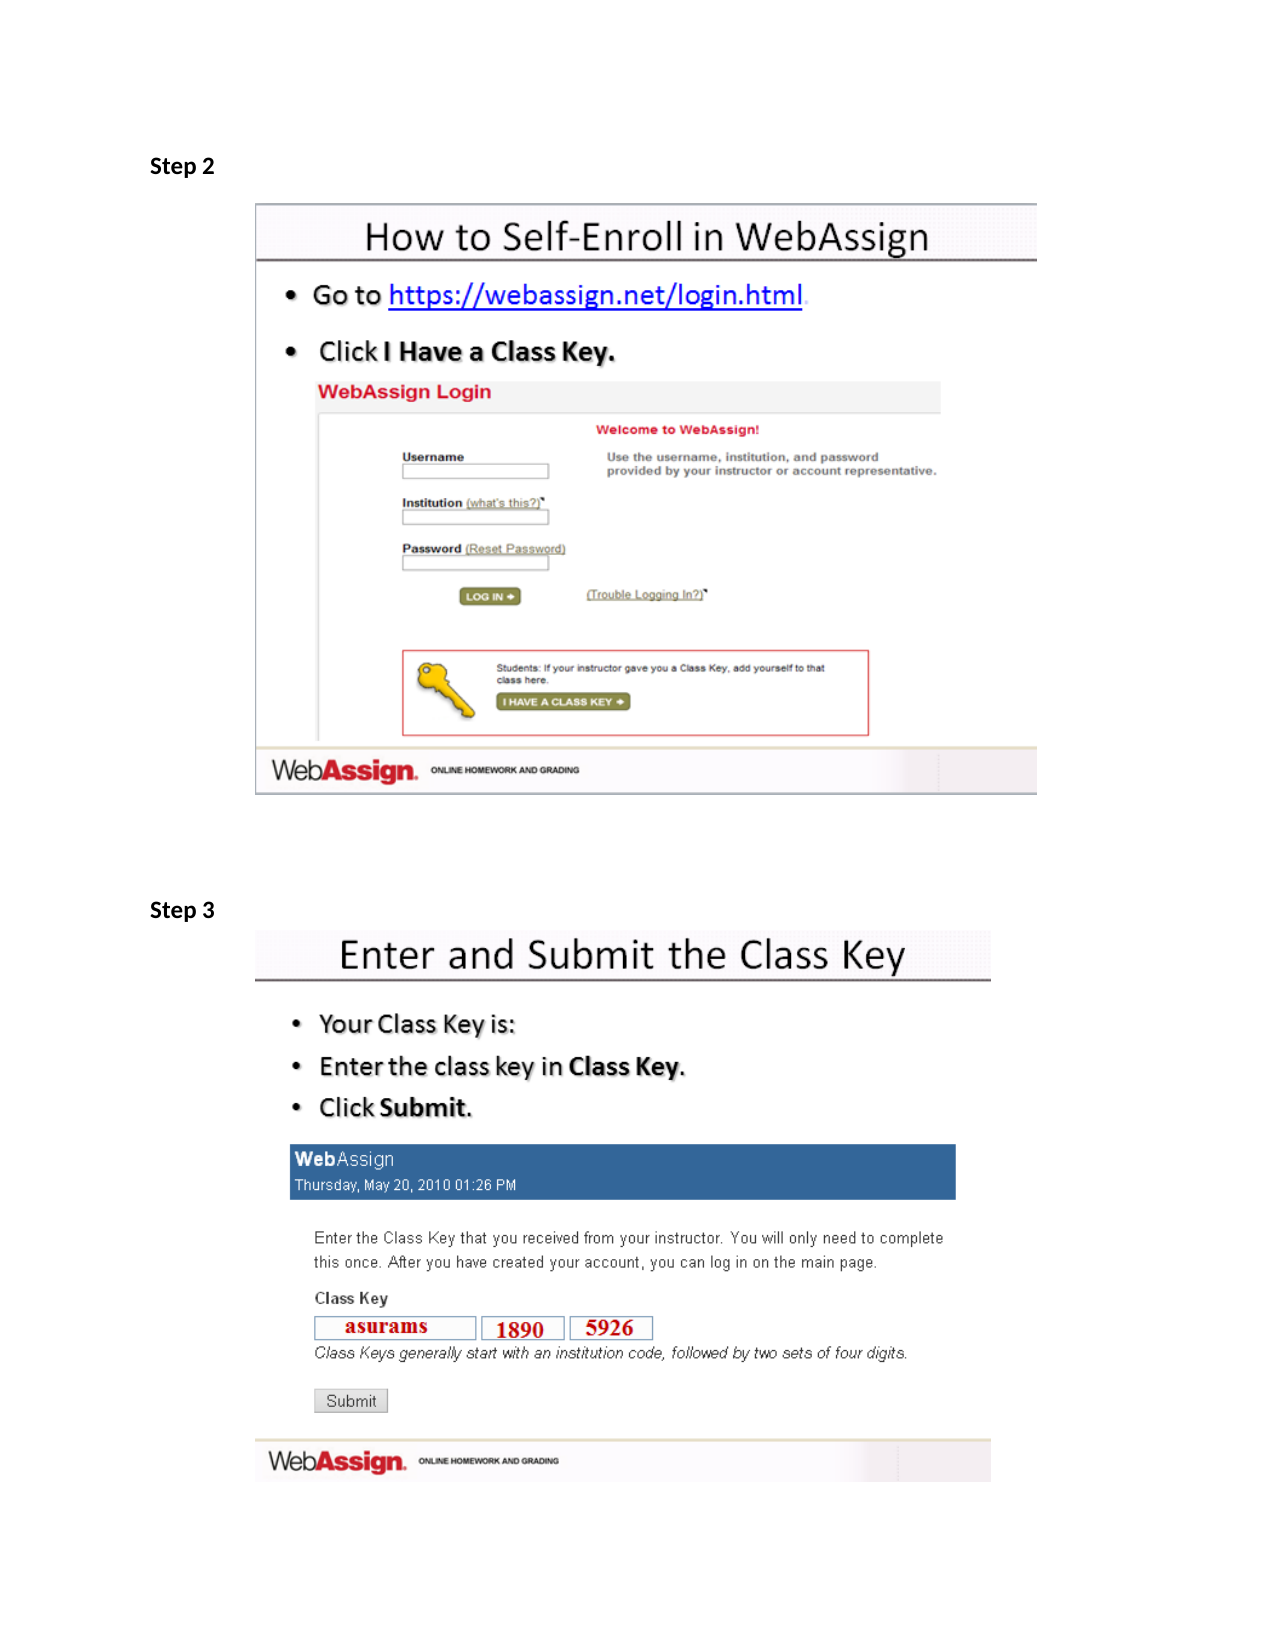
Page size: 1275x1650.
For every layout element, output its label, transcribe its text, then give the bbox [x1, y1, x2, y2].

picture [255, 203, 1037, 795]
picture [255, 930, 991, 1482]
text Step 2 [150, 150, 1125, 181]
text Step 3 [150, 894, 1125, 924]
